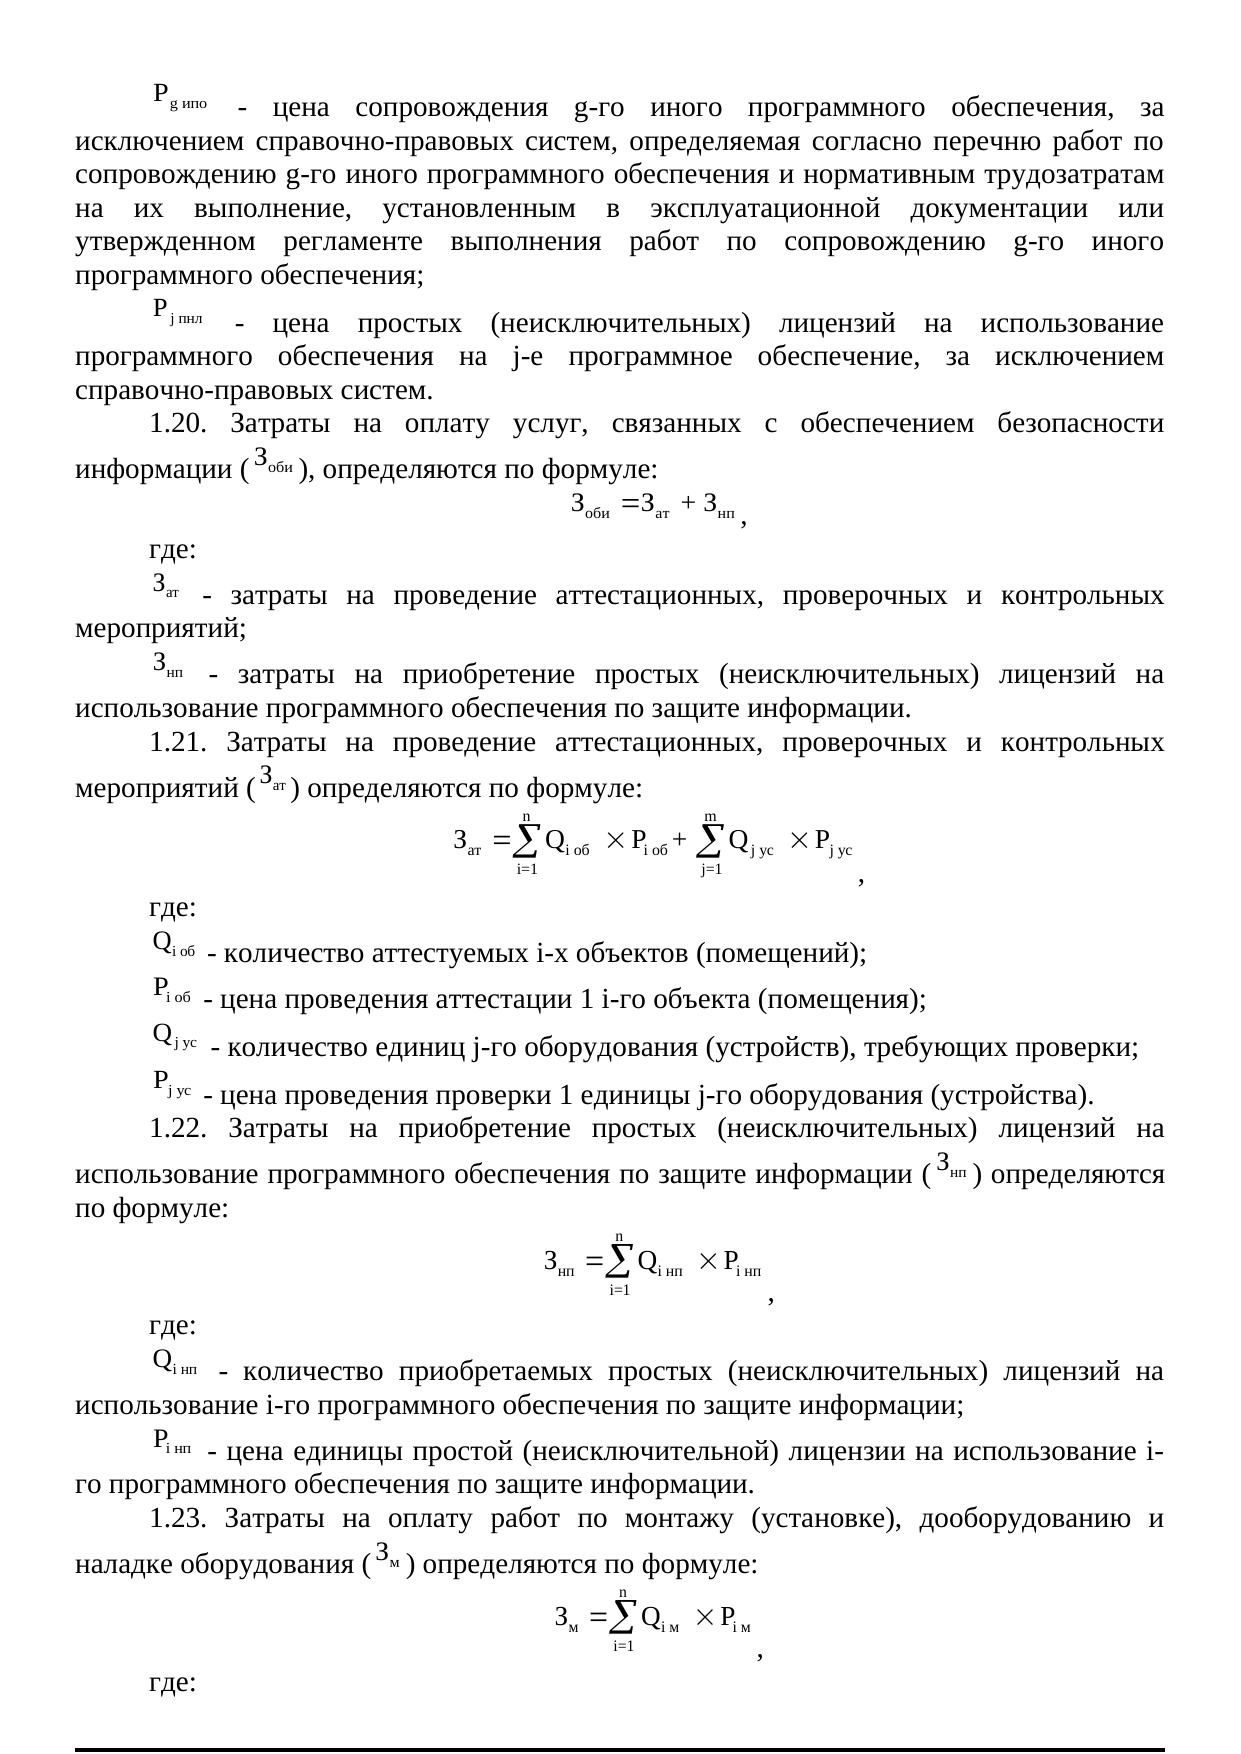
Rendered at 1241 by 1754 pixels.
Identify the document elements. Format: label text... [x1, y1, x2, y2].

text , [75, 485, 1165, 531]
text - количество аттестуемых i-х объектов (помещений); [75, 923, 1165, 969]
text где: [75, 531, 1165, 564]
text - затраты на приобретение простых (неисключительных) лицензий на использование программного обеспечения по защите информации. [75, 644, 1165, 724]
text - цена проведения аттестации 1 i-го объекта (помещения); [75, 969, 1165, 1015]
text - количество единиц j-го оборудования (устройств), требующих проверки; [75, 1015, 1165, 1062]
text где: [75, 889, 1165, 923]
text , [75, 1580, 1165, 1664]
text - цена простых (неисключительных) лицензий на использование программного обеспечения на j-е программное обеспечение, за исключением справочно-правовых систем. [75, 291, 1165, 405]
text - цена сопровождения g-го иного программного обеспечения, за исключением справочно-правовых систем, определяемая согласно перечню работ по сопровождению g-го иного программного обеспечения и нормативным трудозатратам на их выполнение, установленным в эксплуатационной документации или утвержденном регламенте выполнения работ по сопровождению g-го иного программного обеспечения; [75, 75, 1165, 291]
text , [75, 803, 1165, 889]
text 1.22. Затраты на приобретение простых (неисключительных) лицензий на использование программного обеспечения по защите информации () определяются по формуле: [75, 1110, 1165, 1223]
text - цена проведения проверки 1 единицы j-го оборудования (устройства). [75, 1062, 1165, 1110]
text где: [75, 1664, 1165, 1697]
text - затраты на проведение аттестационных, проверочных и контрольных мероприятий; [75, 564, 1165, 644]
text где: [75, 1307, 1165, 1341]
text , [75, 1223, 1165, 1307]
text - цена единицы простой (неисключительной) лицензии на использование i-го программного обеспечения по защите информации. [75, 1421, 1165, 1500]
text - количество приобретаемых простых (неисключительных) лицензий на использование i-го программного обеспечения по защите информации; [75, 1341, 1165, 1421]
text 1.23. Затраты на оплату работ по монтажу (установке), дооборудованию и наладке оборудования () определяются по формуле: [75, 1500, 1165, 1580]
text 1.20. Затраты на оплату услуг, связанных с обеспечением безопасности информации (), определяются по формуле: [75, 405, 1165, 485]
text 1.21. Затраты на проведение аттестационных, проверочных и контрольных мероприятий () определяются по формуле: [75, 724, 1165, 803]
